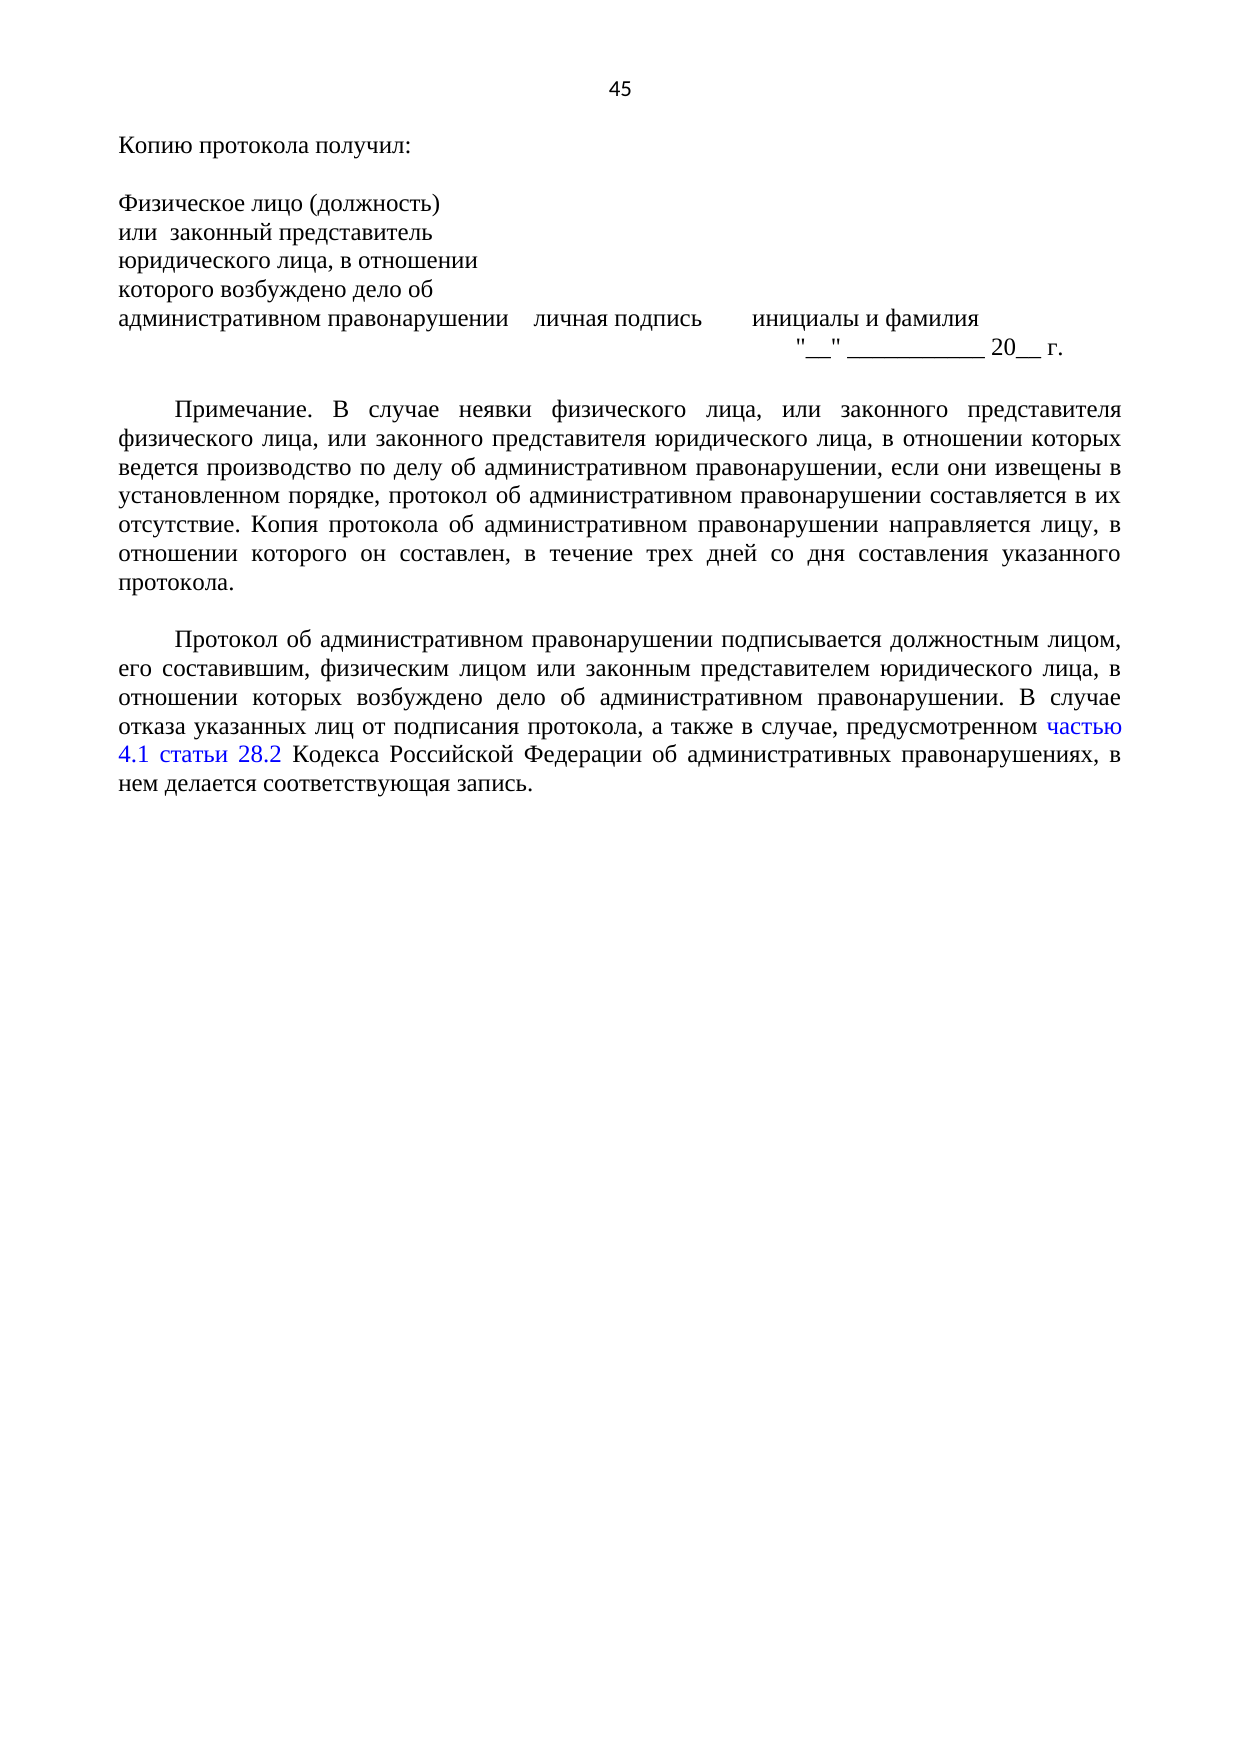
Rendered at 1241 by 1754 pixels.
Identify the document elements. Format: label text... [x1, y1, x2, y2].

text Примечание. В случае неявки физического лица, или законного представителя физического лица, или законного представителя юридического лица, в отношении которых ведется производство по делу об административном правонарушении, если они извещены в установленном порядке, протокол об административном правонарушении составляется в их отсутствие. Копия протокола об административном правонарушении направляется лицу, в отношении которого он составлен, в течение трех дней со дня составления указанного протокола. [118, 394, 1122, 595]
text которого возбуждено дело об [118, 274, 1122, 303]
text юридического лица, в отношении [118, 246, 1122, 274]
text Копию протокола получил: [118, 131, 1122, 159]
text или законный представитель [118, 217, 1122, 246]
text Физическое лицо (должность) [118, 188, 1122, 217]
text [118, 303, 1122, 332]
text "__" ___________ 20__ г. [783, 332, 1122, 361]
text Протокол об административном правонарушении подписывается должностным лицом, его составившим, физическим лицом или законным представителем юридического лица, в отношении которых возбуждено дело об административном правонарушении. В случае отказа указанных лиц от подписания протокола, а также в случае, предусмотренном частью 4.1 статьи 28.2 Кодекса Российской Федерации об административных правонарушениях, в нем делается соответствующая запись. [118, 624, 1122, 797]
